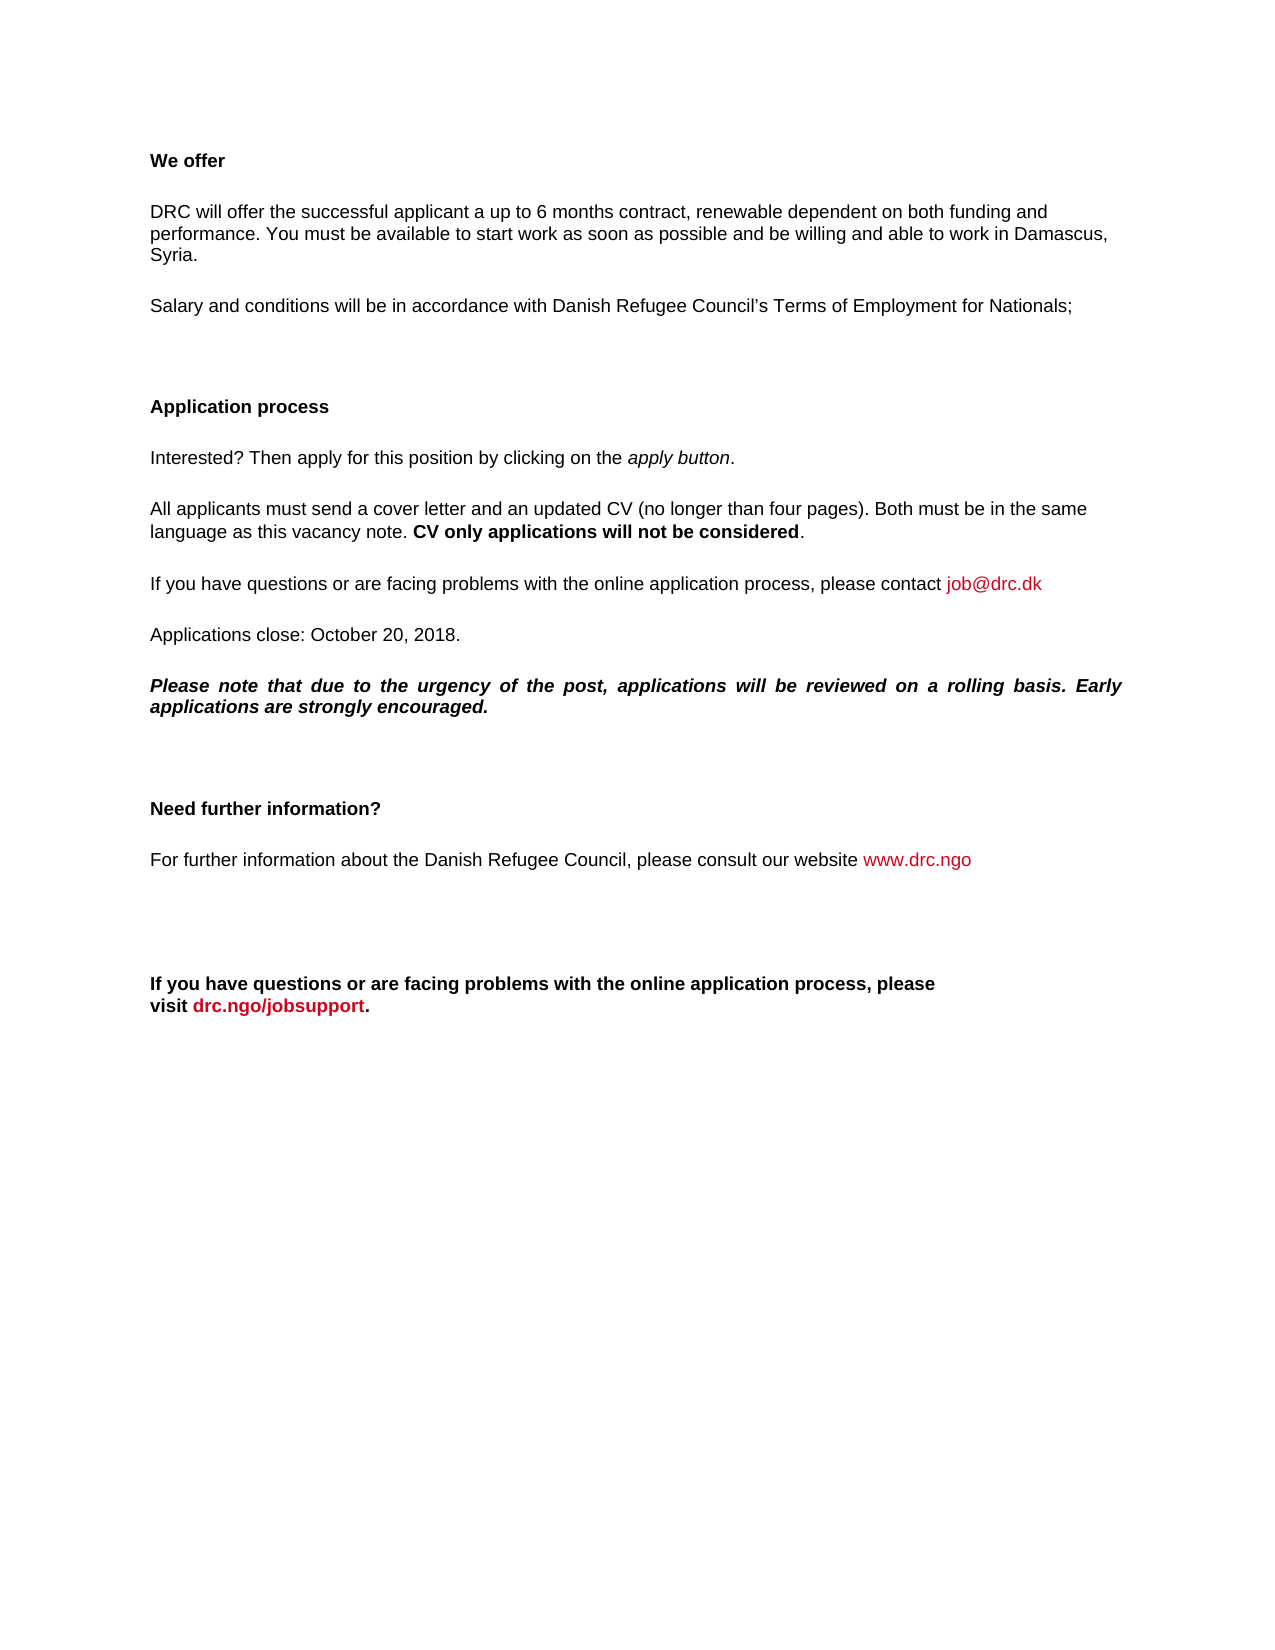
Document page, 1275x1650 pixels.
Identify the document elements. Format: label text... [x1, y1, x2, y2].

text Interested? Then apply for this position by clicking on the apply button. [150, 447, 1125, 468]
text DRC will offer the successful applicant a up to 6 months contract, renewable dependent on both funding and performance. You must be available to start work as soon as possible and be willing and able to work in Damascus, Syria. [150, 201, 1125, 265]
text We offer [150, 150, 1125, 172]
text If you have questions or are facing problems with the online application process, please contact job@drc.dk [150, 573, 1125, 595]
text Applications close: October 20, 2018. [150, 624, 1125, 645]
text For further information about the Danish Refugee Council, please consult our website www.drc.ngo [150, 848, 1125, 870]
text Please note that due to the urgency of the post, applications will be reviewed on a rolling basis. Early applications are strongly encouraged. [150, 674, 1125, 718]
text Application process [150, 396, 1125, 418]
text Need further information? [150, 798, 1125, 819]
text If you have questions or are facing problems with the online application process, please visit drc.ngo/jobsupport. [150, 951, 1125, 1016]
text All applicants must send a cover letter and an updated CV (no longer than four pages). Both must be in the same language as this vacancy note. CV only applications will not be considered. [150, 497, 1125, 542]
text Salary and conditions will be in accordance with Danish Refugee Council’s Terms of Employment for Nationals; [150, 294, 1125, 316]
